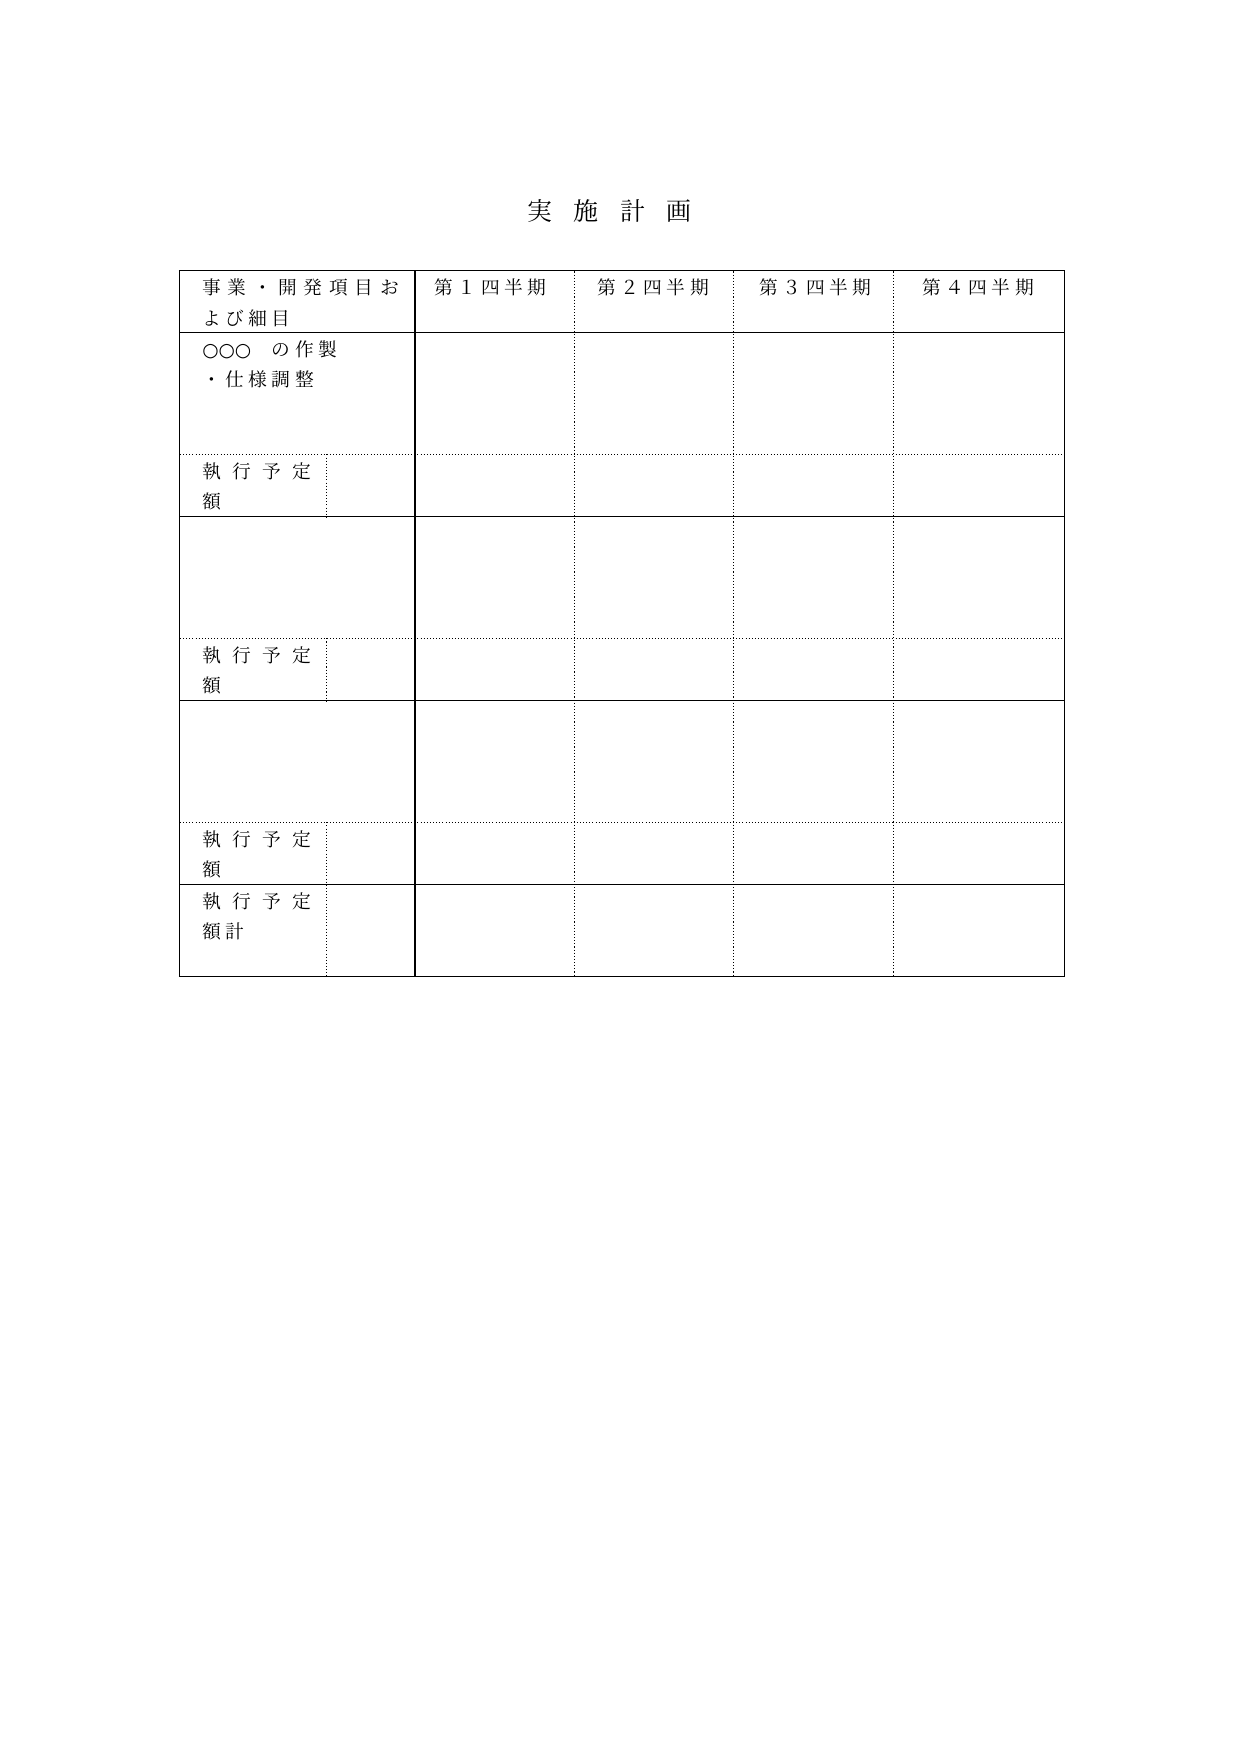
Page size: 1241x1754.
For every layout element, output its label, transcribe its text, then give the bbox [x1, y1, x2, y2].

table_cell [416, 822, 574, 884]
table_cell [575, 517, 734, 638]
table_cell 執行予定額 [180, 638, 326, 700]
table_cell [894, 701, 1064, 822]
table_cell [734, 822, 893, 884]
table_header 第２四半期 [575, 271, 734, 332]
table_cell [734, 333, 893, 454]
table_cell [734, 885, 893, 976]
table_cell [894, 822, 1064, 884]
table_cell [416, 454, 574, 516]
table_cell [575, 701, 734, 822]
table_cell [894, 333, 1064, 454]
table_cell [416, 517, 574, 638]
table_cell [416, 333, 574, 454]
table_cell [894, 885, 1064, 976]
table_cell [180, 701, 414, 822]
table_cell [326, 885, 414, 976]
table_cell 執行予定額 [180, 454, 326, 516]
table_cell [734, 638, 893, 700]
table_cell [894, 638, 1064, 700]
table_header 事業・開発項目および細目 [180, 271, 414, 332]
table_cell [575, 454, 734, 516]
table_cell [416, 885, 574, 976]
table_cell 執行予定額 [180, 822, 326, 884]
table_cell [575, 822, 734, 884]
table_cell [894, 517, 1064, 638]
table_cell [575, 638, 734, 700]
table_cell [326, 638, 414, 700]
table_cell [575, 885, 734, 976]
table_cell [416, 701, 574, 822]
table_header 第４四半期 [894, 271, 1064, 332]
table_cell [734, 517, 893, 638]
table_cell [180, 517, 414, 638]
table_cell [575, 333, 734, 454]
table_cell ○○○の作製 ・仕様調整 [180, 333, 414, 454]
table_header 第３四半期 [734, 271, 893, 332]
table_cell [734, 454, 893, 516]
table_cell [326, 822, 414, 884]
table_cell 執行予定額計 [180, 885, 326, 976]
text 実施計画 [179, 179, 1061, 240]
table_header 第１四半期 [416, 271, 574, 332]
table_cell [326, 454, 414, 516]
table_cell [416, 638, 574, 700]
table_cell [894, 454, 1064, 516]
table_cell [734, 701, 893, 822]
